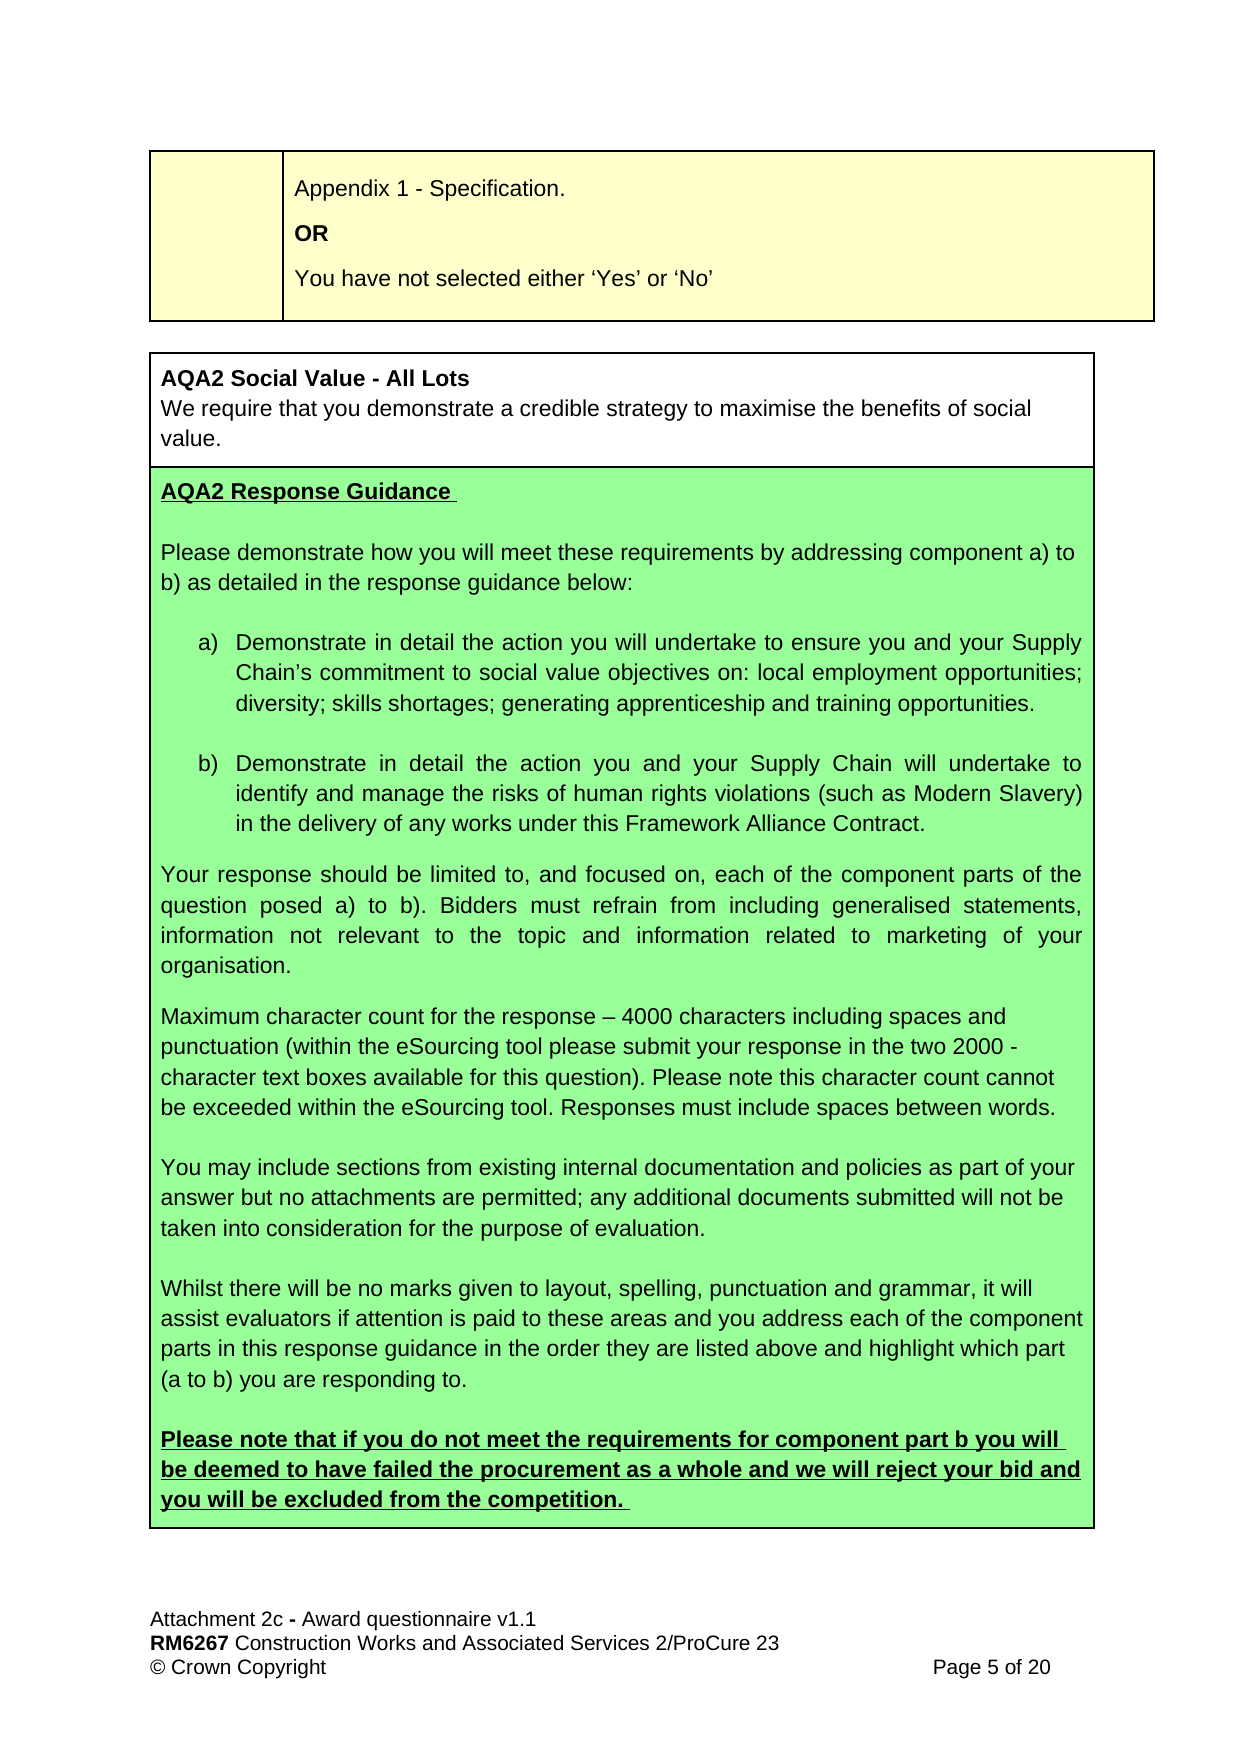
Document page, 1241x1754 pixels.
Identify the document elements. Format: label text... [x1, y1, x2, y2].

table_header AQA2 Social Value - All Lots We require that you demonstrate a credible strategy to maximise the benefits of social value. [151, 354, 1093, 466]
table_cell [151, 468, 1093, 1527]
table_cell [284, 152, 1153, 320]
table_cell Fail [151, 152, 282, 320]
